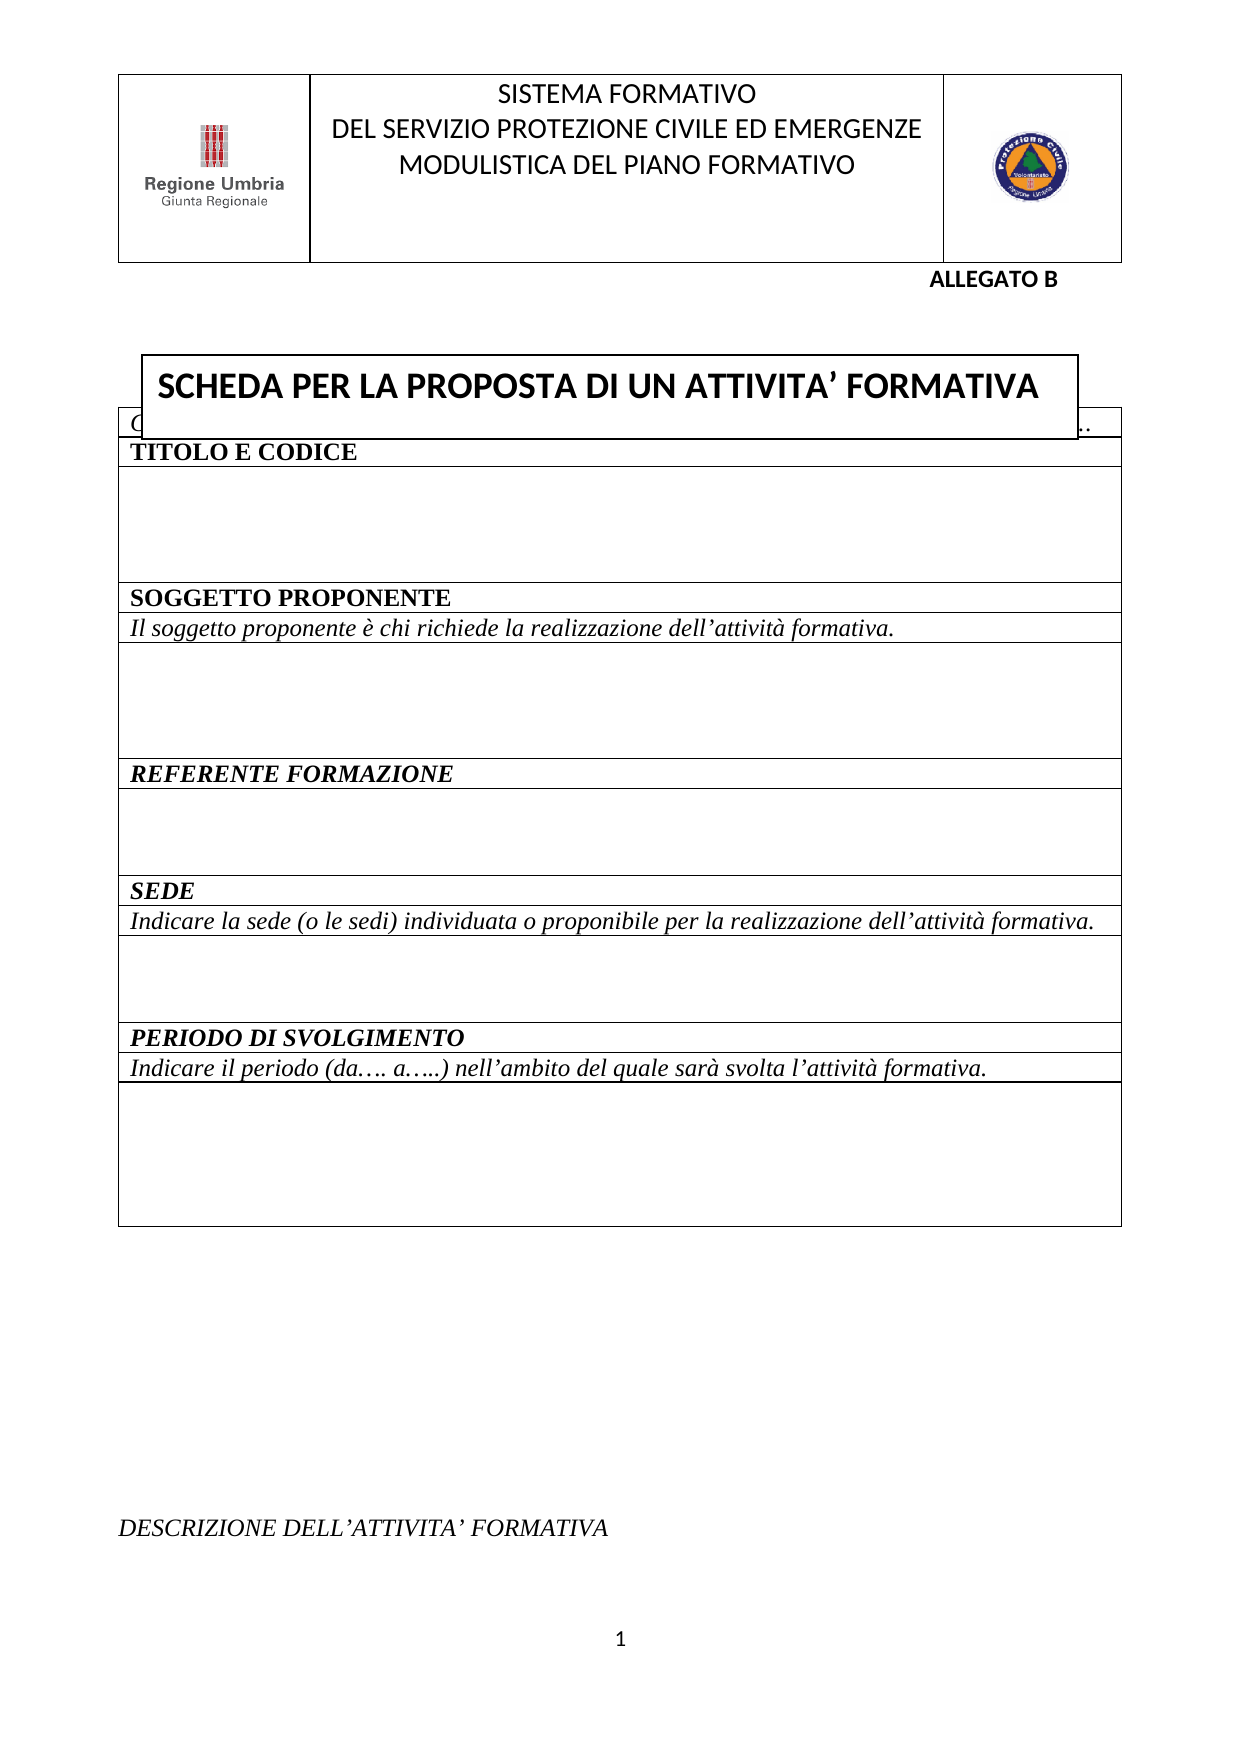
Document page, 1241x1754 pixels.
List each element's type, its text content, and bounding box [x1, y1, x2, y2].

table_header SISTEMA FORMATIVO DEL SERVIZIO PROTEZIONE CIVILE ED EMERGENZE MODULISTICA DEL PIANO FORMATIVO [311, 75, 943, 262]
table_cell REFERENTE FORMAZIONE [119, 759, 1121, 788]
table_cell Indicare il periodo (da…. a…..) nell’ambito del quale sarà svolta l’attività formativa. [119, 1053, 1121, 1081]
table_cell PERIODO DI SVOLGIMENTO [119, 1023, 1121, 1052]
text ALLEGATO B [929, 263, 1122, 294]
table_header …. [1079, 408, 1121, 436]
table_cell Il soggetto proponente è chi richiede la realizzazione dell’attività formativa. [119, 613, 1121, 642]
table_cell SOGGETTO PROPONENTE [119, 583, 1121, 612]
table_cell [119, 936, 1121, 1022]
table_cell SEDE [119, 876, 1121, 905]
picture [991, 131, 1070, 203]
picture [129, 102, 299, 235]
table_cell [119, 789, 1121, 875]
table_cell [119, 1083, 1121, 1226]
text DESCRIZIONE DELL’ATTIVITA’ FORMATIVA [118, 1513, 1122, 1542]
table_header [944, 75, 1121, 262]
table_cell TITOLO E CODICE [119, 438, 1121, 466]
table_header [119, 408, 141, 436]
table_cell Indicare la sede (o le sedi) individuata o proponibile per la realizzazione dell’attività formativa. [119, 906, 1121, 934]
table_header [119, 75, 309, 262]
table_cell [119, 467, 1121, 582]
table_cell [119, 643, 1121, 758]
